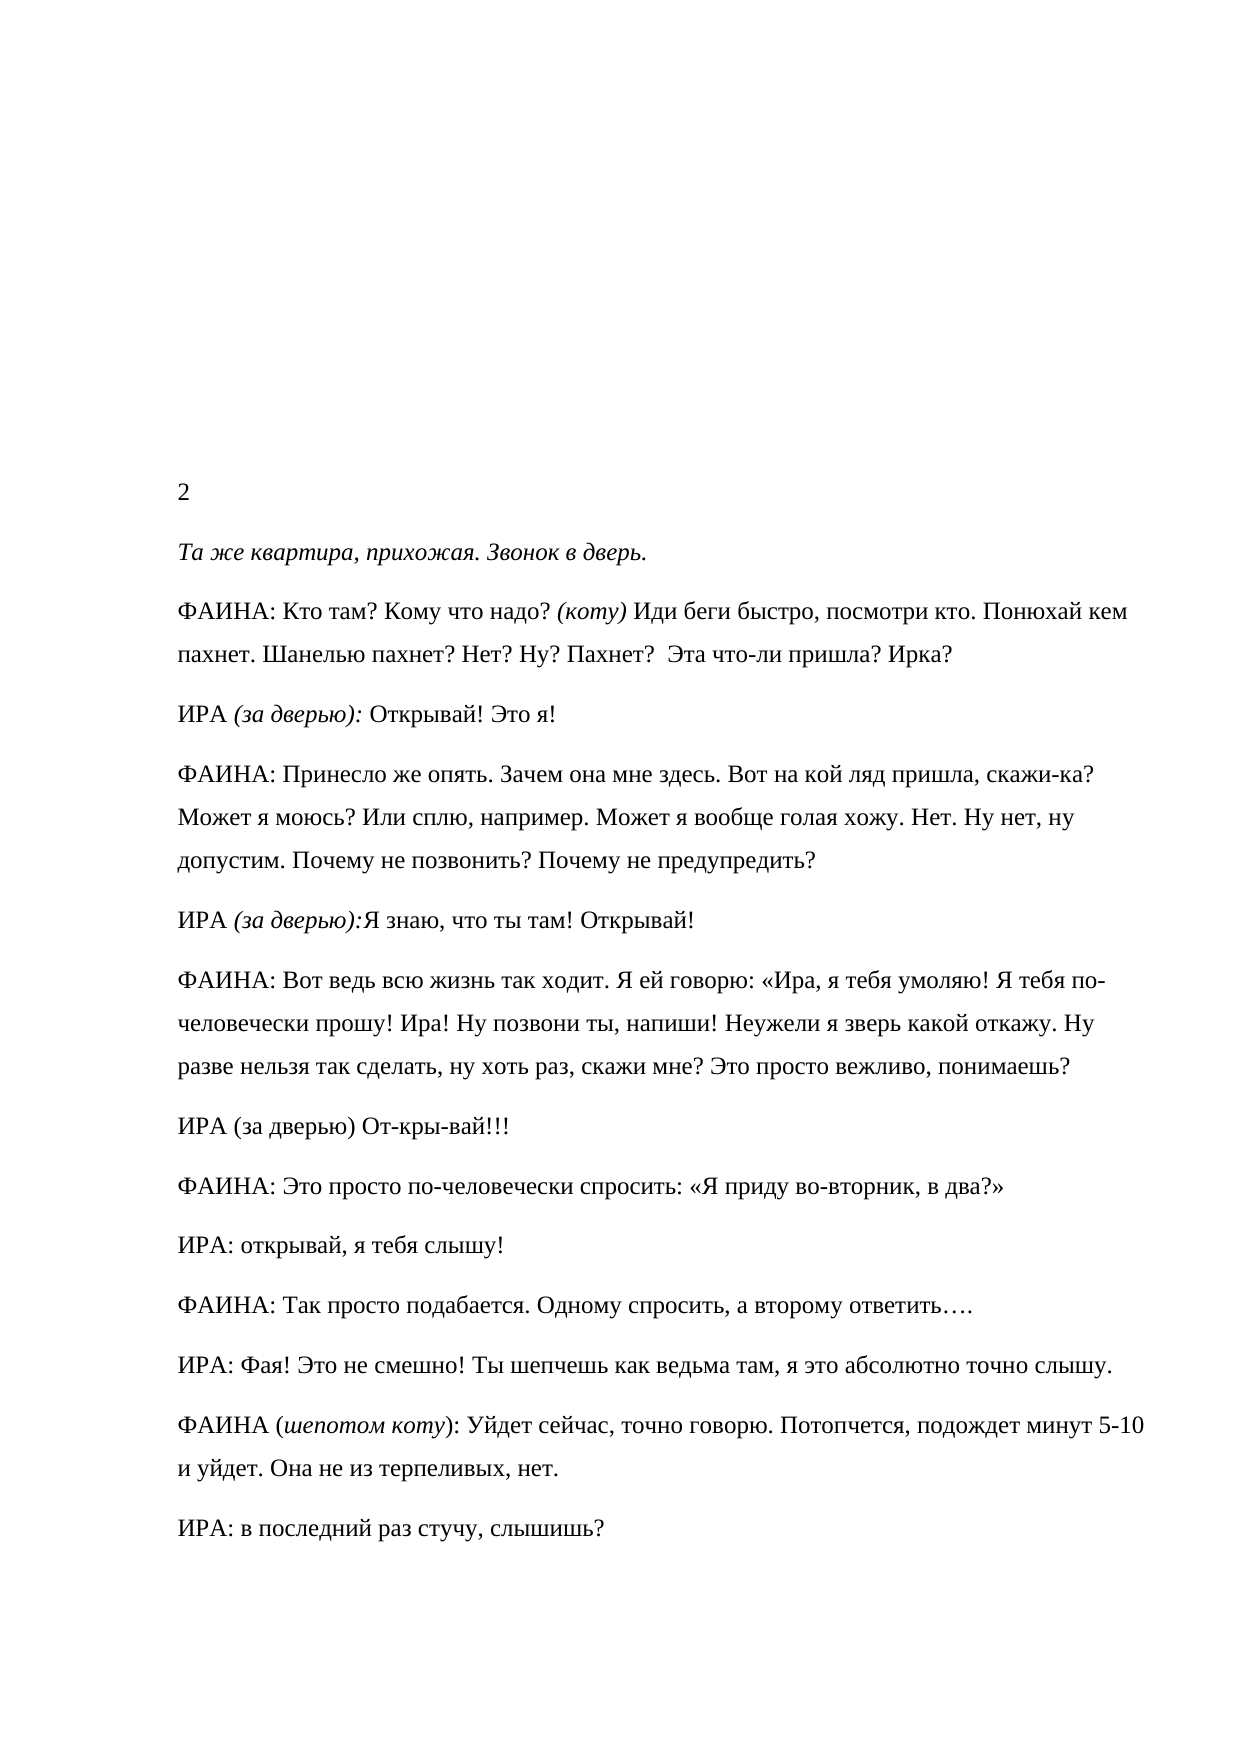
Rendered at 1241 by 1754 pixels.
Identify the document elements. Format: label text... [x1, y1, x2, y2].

text ФАИНА: Это просто по-человечески спросить: «Я приду во-вторник, в два?» [177, 1171, 1152, 1199]
text ФАИНА: Кто там? Кому что надо? (коту) Иди беги быстро, посмотри кто. Понюхай кем пахнет. Шанелью пахнет? Нет? Ну? Пахнет? Эта что-ли пришла? Ирка? [177, 596, 1152, 668]
text ФАИНА: Так просто подабается. Одному спросить, а второму ответить…. [177, 1290, 1152, 1319]
text ИРА: Фая! Это не смешно! Ты шепчешь как ведьма там, я это абсолютно точно слышу. [177, 1350, 1152, 1379]
text ФАИНА: Вот ведь всю жизнь так ходит. Я ей говорю: «Ира, я тебя умоляю! Я тебя по-человечески прошу! Ира! Ну позвони ты, напиши! Неужели я зверь какой откажу. Ну разве нельзя так сделать, ну хоть раз, скажи мне? Это просто вежливо, понимаешь? [177, 965, 1152, 1080]
text ИРА (за дверью):Я знаю, что ты там! Открывай! [177, 905, 1152, 934]
text Та же квартира, прихожая. Звонок в дверь. [177, 537, 1152, 565]
text ФАИНА: Принесло же опять. Зачем она мне здесь. Вот на кой ляд пришла, скажи-ка? Может я моюсь? Или сплю, например. Может я вообще голая хожу. Нет. Ну нет, ну допустим. Почему не позвонить? Почему не предупредить? [177, 759, 1152, 874]
text ИРА: открывай, я тебя слышу! [177, 1231, 1152, 1259]
text ФАИНА (шепотом коту): Уйдет сейчас, точно говорю. Потопчется, подождет минут 5-10 и уйдет. Она не из терпеливых, нет. [177, 1410, 1152, 1482]
text ИРА (за дверью) От-кры-вай!!! [177, 1111, 1152, 1140]
text ИРА: в последний раз стучу, слышишь? [177, 1513, 1152, 1542]
text 2 [177, 477, 1152, 506]
text ИРА (за дверью): Открывай! Это я! [177, 699, 1152, 728]
